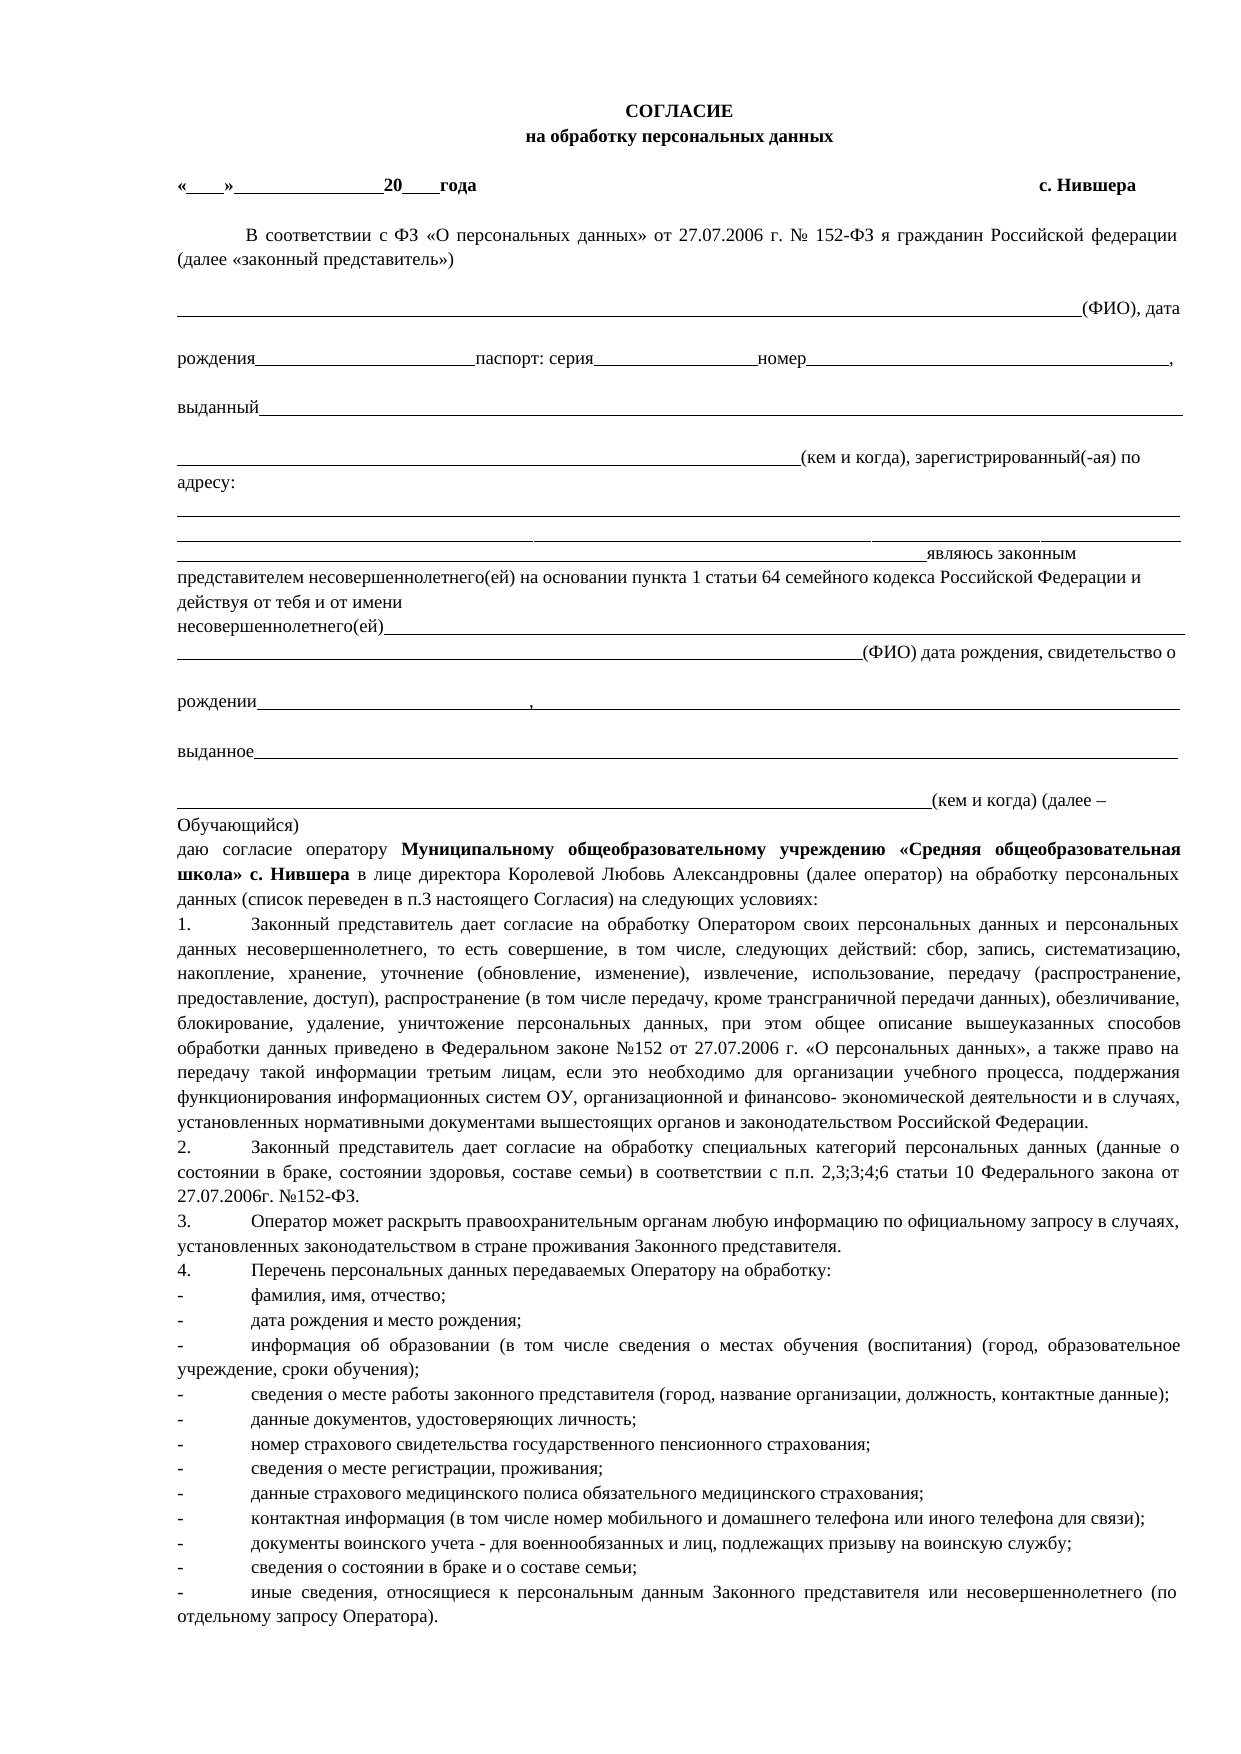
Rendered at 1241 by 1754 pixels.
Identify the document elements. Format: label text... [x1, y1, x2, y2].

text (ФИО) дата рождения, свидетельство о рождении , [177, 641, 1180, 712]
text на обработку персональных данных [524, 124, 834, 146]
text (кем и когда), зарегистрированный(-ая) по адресу: [177, 446, 1141, 492]
list дата рождения и место рождения; [177, 1309, 1196, 1330]
list фамилия, имя, отчество; [177, 1284, 1196, 1306]
list Перечень персональных данных передаваемых Оператору на обработку: [177, 1260, 1196, 1281]
text представителем несовершеннолетнего(ей) на основании пункта 1 статьи 64 семейного кодекса Российской Федерации и действуя от тебя и от имени [177, 566, 1144, 613]
list Оператор может раскрыть правоохранительным органам любую информацию по официальному запросу в случаях, установленных законодательством в стране проживания Законного представителя. [177, 1210, 1180, 1257]
subtitle СОГЛАСИЕ [524, 99, 834, 121]
text являюсь законным [177, 534, 1196, 563]
list сведения о месте регистрации, проживания; [177, 1457, 1196, 1478]
list Законный представитель дает согласие на обработку Оператором своих персональных данных и персональных данных несовершеннолетнего, то есть совершение, в том числе, следующих действий: сбор, запись, систематизацию, накопление, хранение, уточнение (обновление, изменение), извлечение, использование, передачу (распространение, предоставление, доступ), распространение (в том числе передачу, кроме трансграничной передачи данных), обезличивание, блокирование, удаление, уничтожение персональных данных, при этом общее описание вышеуказанных способов обработки данных приведено в Федеральном законе №152 от 27.07.2006 г. «О персональных данных», а также право на передачу такой информации третьим лицам, если это необходимо для организации учебного процесса, поддержания функционирования информационных систем ОУ, организационной и финансово- экономической деятельности и в случаях, установленных нормативными документами вышестоящих органов и законодательством Российской Федерации. [177, 913, 1181, 1133]
list Законный представитель дает согласие на обработку специальных категорий персональных данных (данные о состоянии в браке, состоянии здоровья, составе семьи) в соответствии с п.п. 2,3;3;4;6 статьи 10 Федерального закона от 27.07.2006г. №152-ФЗ. [177, 1136, 1181, 1207]
list контактная информация (в том числе номер мобильного и домашнего телефона или иного телефона для связи); [177, 1507, 1196, 1528]
text несовершеннолетнего(ей) [177, 616, 1196, 637]
list иные сведения, относящиеся к персональным данным Законного представителя или несовершеннолетнего (по отдельному запросу Оператора). [177, 1581, 1180, 1627]
text (кем и когда) (далее – Обучающийся) [177, 789, 1106, 835]
list документы воинского учета - для военнообязанных и лиц, подлежащих призыву на воинскую службу; [177, 1532, 1196, 1553]
list сведения о месте работы законного представителя (город, название организации, должность, контактные данные); [177, 1383, 1196, 1404]
text В соответствии с ФЗ «О персональных данных» от 27.07.2006 г. № 152-ФЗ я гражданин Российской федерации (далее «законный представитель») [177, 223, 1196, 269]
list данные документов, удостоверяющих личность; [177, 1407, 1196, 1429]
list информация об образовании (в том числе сведения о местах обучения (воспитания) (город, образовательное учреждение, сроки обучения); [177, 1334, 1181, 1380]
text даю согласие оператору Муниципальному общеобразовательному учреждению «Средняя общеобразовательная школа» с. Нившера в лице директора Королевой Любовь Александровны (далее оператор) на обработку персональных данных (список переведен в п.3 настоящего Согласия) на следующих условиях: [177, 838, 1181, 909]
subtitle « » 20 года с. Нившера [177, 174, 1196, 196]
list данные страхового медицинского полиса обязательного медицинского страхования; [177, 1482, 1196, 1503]
list сведения о состоянии в браке и о составе семьи; [177, 1556, 1196, 1578]
text выданное [177, 740, 1196, 761]
list номер страхового свидетельства государственного пенсионного страхования; [177, 1432, 1196, 1454]
text (ФИО), дата рождения паспорт: серия номер , выданный [177, 297, 1183, 418]
